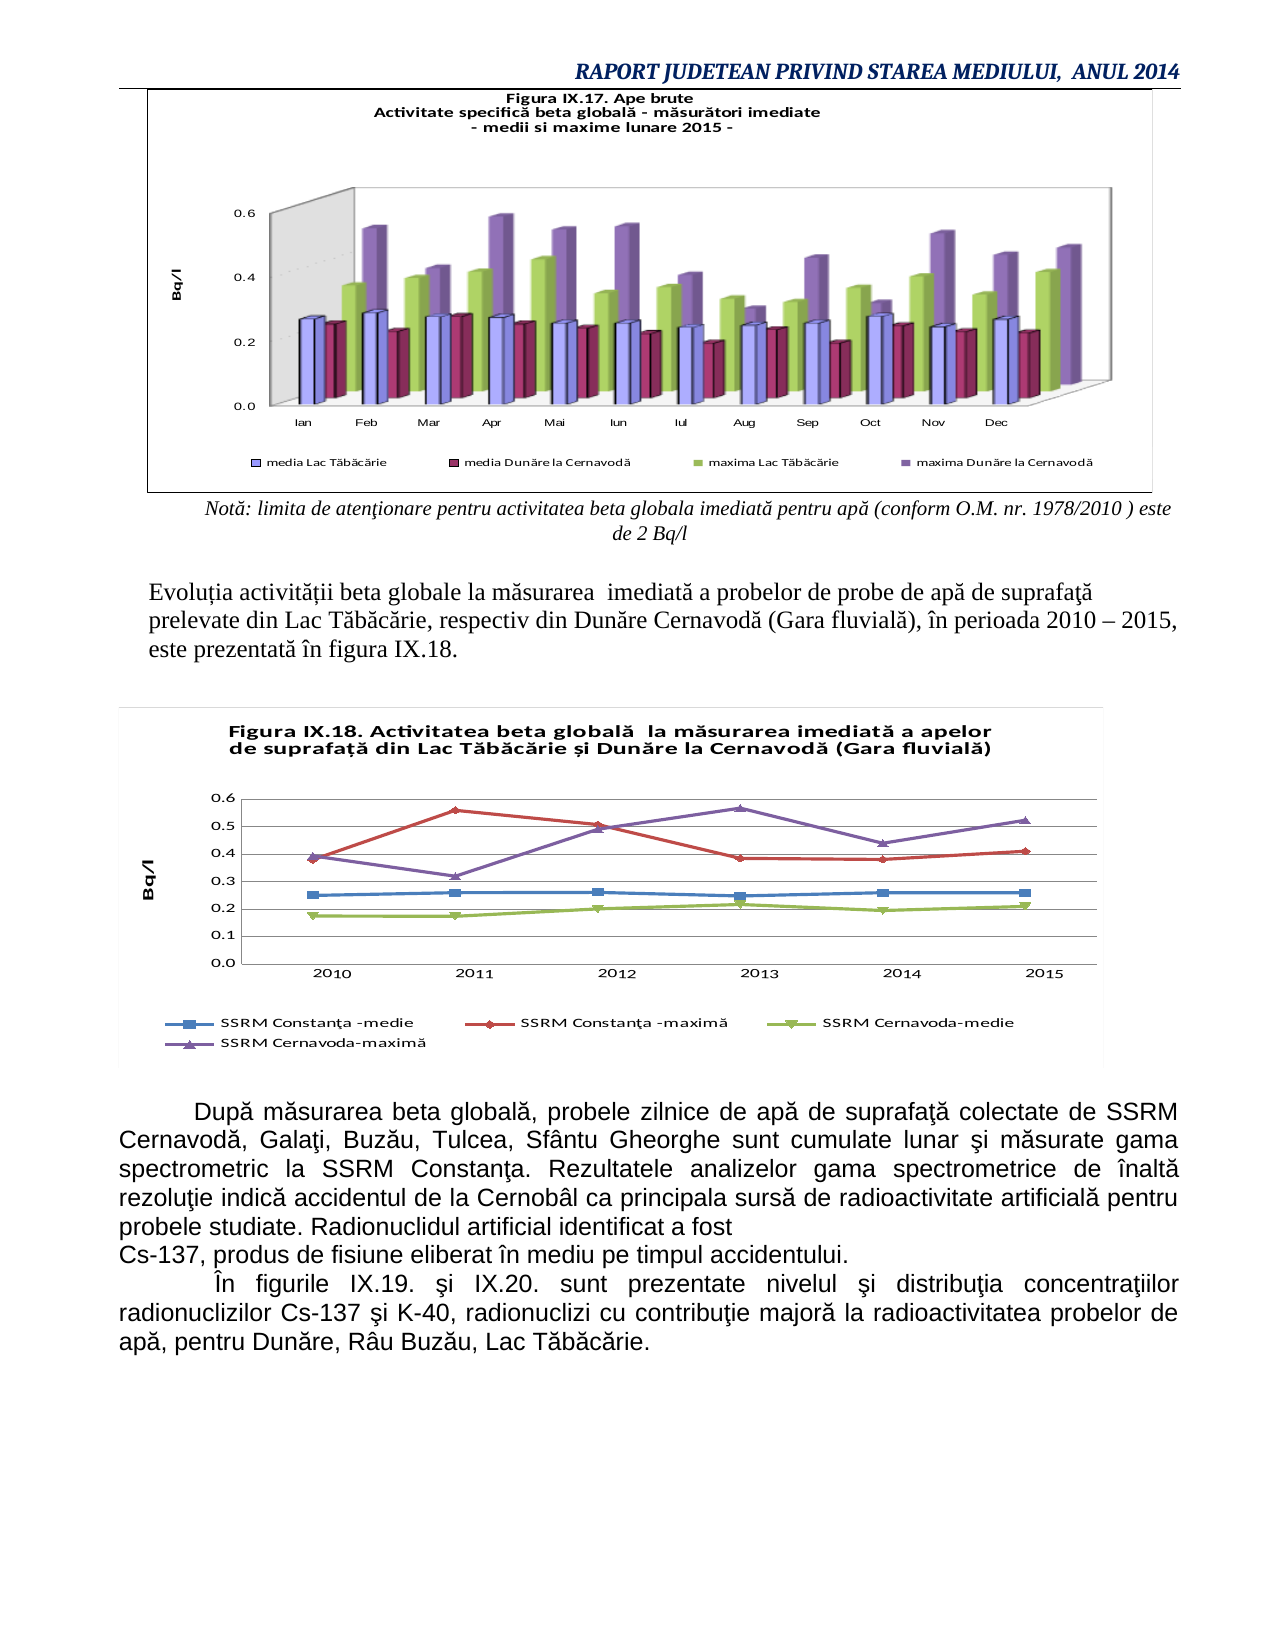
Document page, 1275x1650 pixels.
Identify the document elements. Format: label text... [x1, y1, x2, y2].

text Evoluția activității beta globale la măsurarea imediată a probelor de probe de apă de suprafaţă prelevate din Lac Tăbăcărie, respectiv din Dunăre Cernavodă (Gara fluvială), în perioada 2010 – 2015, este prezentată în figura IX.18. [148, 577, 1181, 663]
text În figurile IX.19. şi IX.20. sunt prezentate nivelul şi distribuţia concentraţiilor radionuclizilor Cs-137 şi K-40, radionuclizi cu contribuţie majoră la radioactivitatea probelor de apă, pentru Dunăre, Râu Buzău, Lac Tăbăcărie. [119, 1269, 1181, 1356]
text Cs-137, produs de fisiune eliberat în mediu pe timpul accidentului. [119, 1241, 1181, 1269]
text Notă: limita de atenţionare pentru activitatea beta globala imediată pentru apă (conform O.M. nr. 1978/2010 ) este de 2 Bq/l [119, 89, 1181, 545]
text După măsurarea beta globală, probele zilnice de apă de suprafaţă colectate de SSRM Cernavodă, Galaţi, Buzău, Tulcea, Sfântu Gheorghe sunt cumulate lunar şi măsurate gama spectrometric la SSRM Constanţa. Rezultatele analizelor gama spectrometrice de înaltă rezoluţie indică accidentul de la Cernobâl ca principala sursă de radioactivitate artificială pentru probele studiate. Radionuclidul artificial identificat a fost [119, 1097, 1181, 1241]
